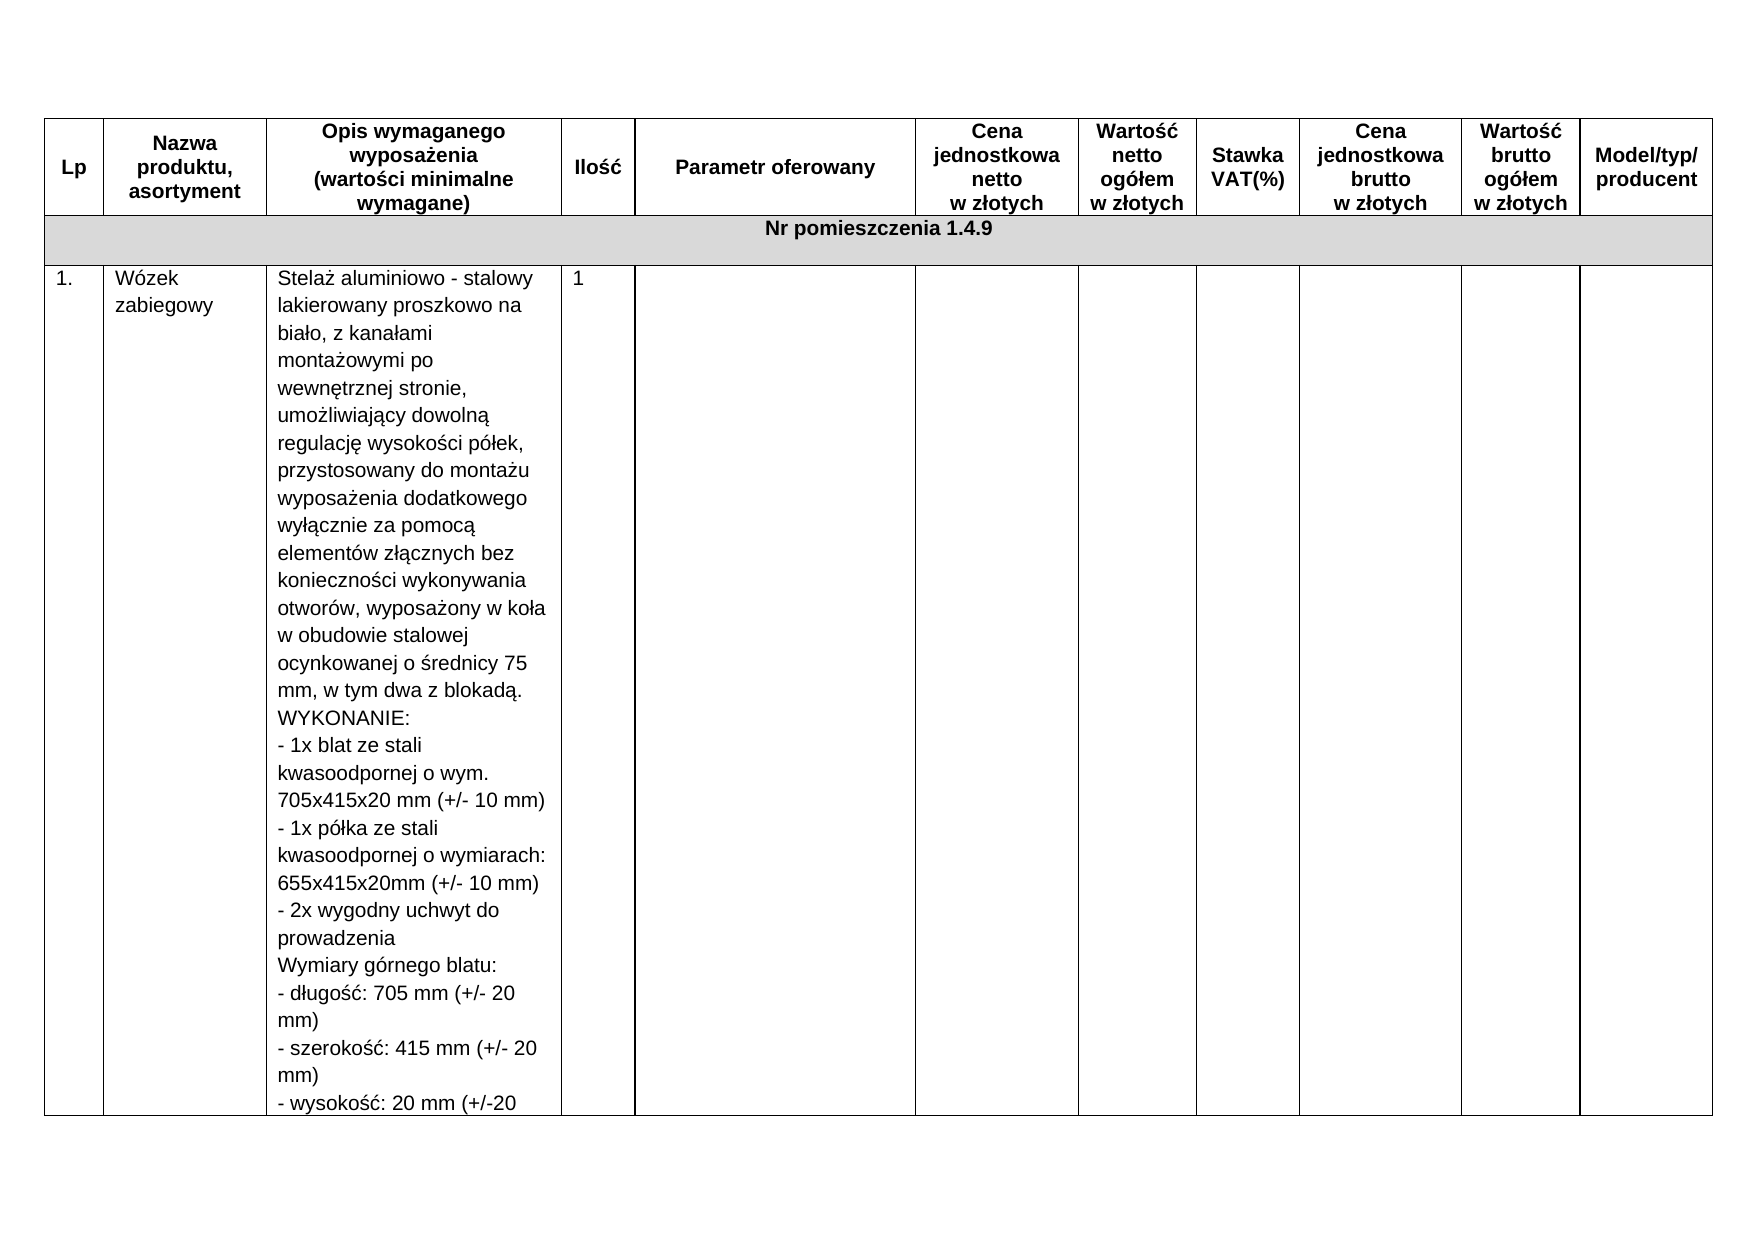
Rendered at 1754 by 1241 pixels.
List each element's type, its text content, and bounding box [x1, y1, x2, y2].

table_cell [636, 266, 915, 1115]
table_header Nazwa produktu, asortyment [104, 119, 266, 215]
table_header Wartość netto ogółem w złotych [1079, 119, 1196, 215]
table_cell [1462, 266, 1579, 1115]
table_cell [267, 266, 561, 1115]
table_header Opis wymaganego wyposażenia (wartości minimalne wymagane) [267, 119, 561, 215]
table_header Ilość [562, 119, 634, 215]
table_cell [1581, 266, 1712, 1115]
table_header Stawka VAT(%) [1197, 119, 1299, 215]
table_cell 1 [562, 266, 634, 1115]
table_header Model/typ/ producent [1581, 119, 1712, 215]
table_header Lp [45, 119, 103, 215]
table_cell [1300, 266, 1461, 1115]
table_header Cena jednostkowa netto w złotych [916, 119, 1078, 215]
table_cell Nr pomieszczenia 1.4.9 [45, 216, 1712, 265]
table_cell [45, 266, 103, 1115]
table_header Cena jednostkowa brutto w złotych [1300, 119, 1461, 215]
table_cell Wózek zabiegowy [104, 266, 266, 1115]
table_cell [1197, 266, 1299, 1115]
table_header Wartość brutto ogółem w złotych [1462, 119, 1579, 215]
table_cell [1079, 266, 1196, 1115]
table_header Parametr oferowany [636, 119, 915, 215]
table_cell [916, 266, 1078, 1115]
